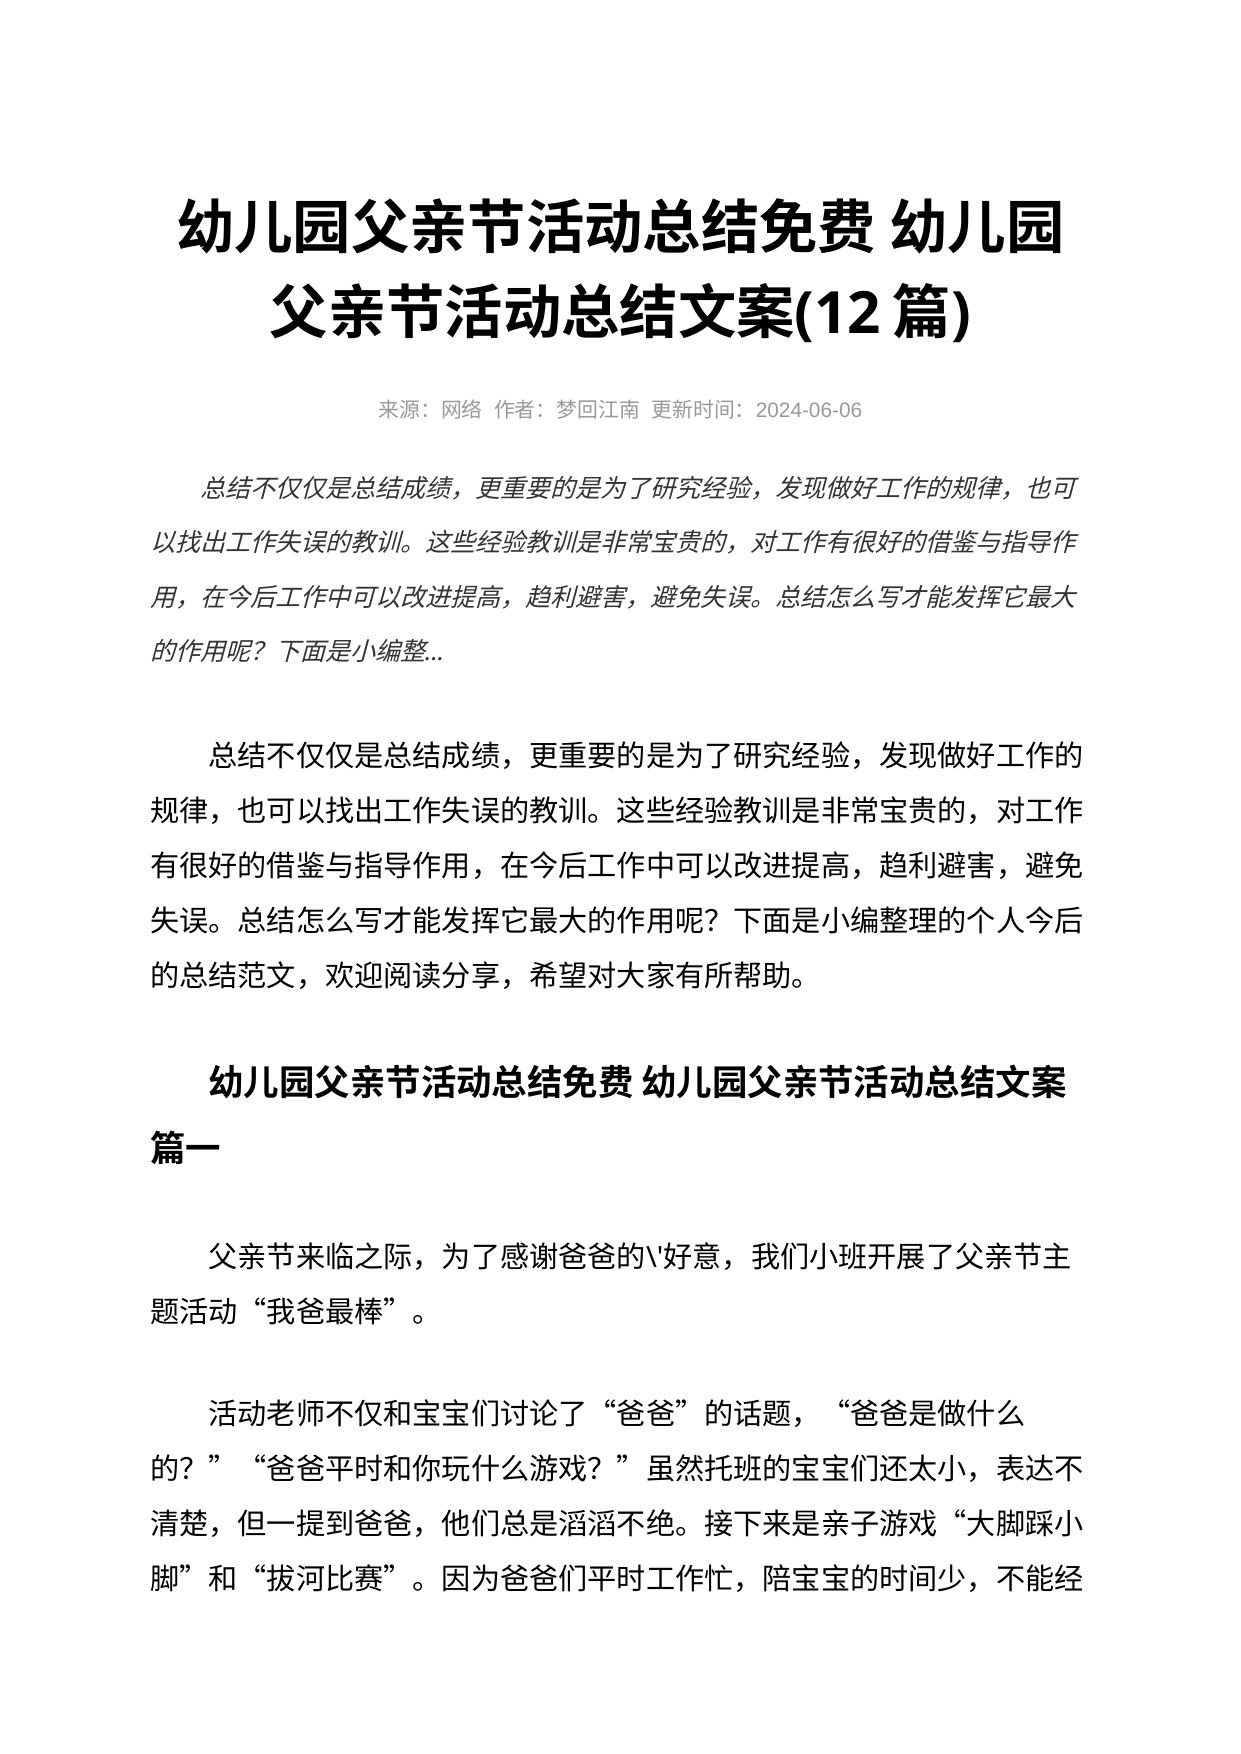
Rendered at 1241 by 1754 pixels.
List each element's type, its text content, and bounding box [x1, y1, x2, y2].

text 总结不仅仅是总结成绩，更重要的是为了研究经验，发现做好工作的规律，也可以找出工作失误的教训。这些经验教训是非常宝贵的，对工作有很好的借鉴与指导作用，在今后工作中可以改进提高，趋利避害，避免失误。总结怎么写才能发挥它最大的作用呢？下面是小编整... [150, 468, 1090, 668]
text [150, 1391, 1090, 1598]
text 总结不仅仅是总结成绩，更重要的是为了研究经验，发现做好工作的规律，也可以找出工作失误的教训。这些经验教训是非常宝贵的，对工作有很好的借鉴与指导作用，在今后工作中可以改进提高，趋利避害，避免失误。总结怎么写才能发挥它最大的作用呢？下面是小编整理的个人今后的总结范文，欢迎阅读分享，希望对大家有所帮助。 [150, 733, 1090, 994]
text 来源：网络 作者：梦回江南 更新时间：2024-06-06 [150, 397, 1090, 421]
text 父亲节来临之际，为了感谢爸爸的\'好意，我们小班开展了父亲节主题活动“我爸最棒”。 [150, 1234, 1090, 1331]
subtitle 幼儿园父亲节活动总结免费 幼儿园父亲节活动总结文案(12篇) [150, 181, 1090, 351]
text 幼儿园父亲节活动总结免费 幼儿园父亲节活动总结文案篇一 [150, 1054, 1090, 1172]
